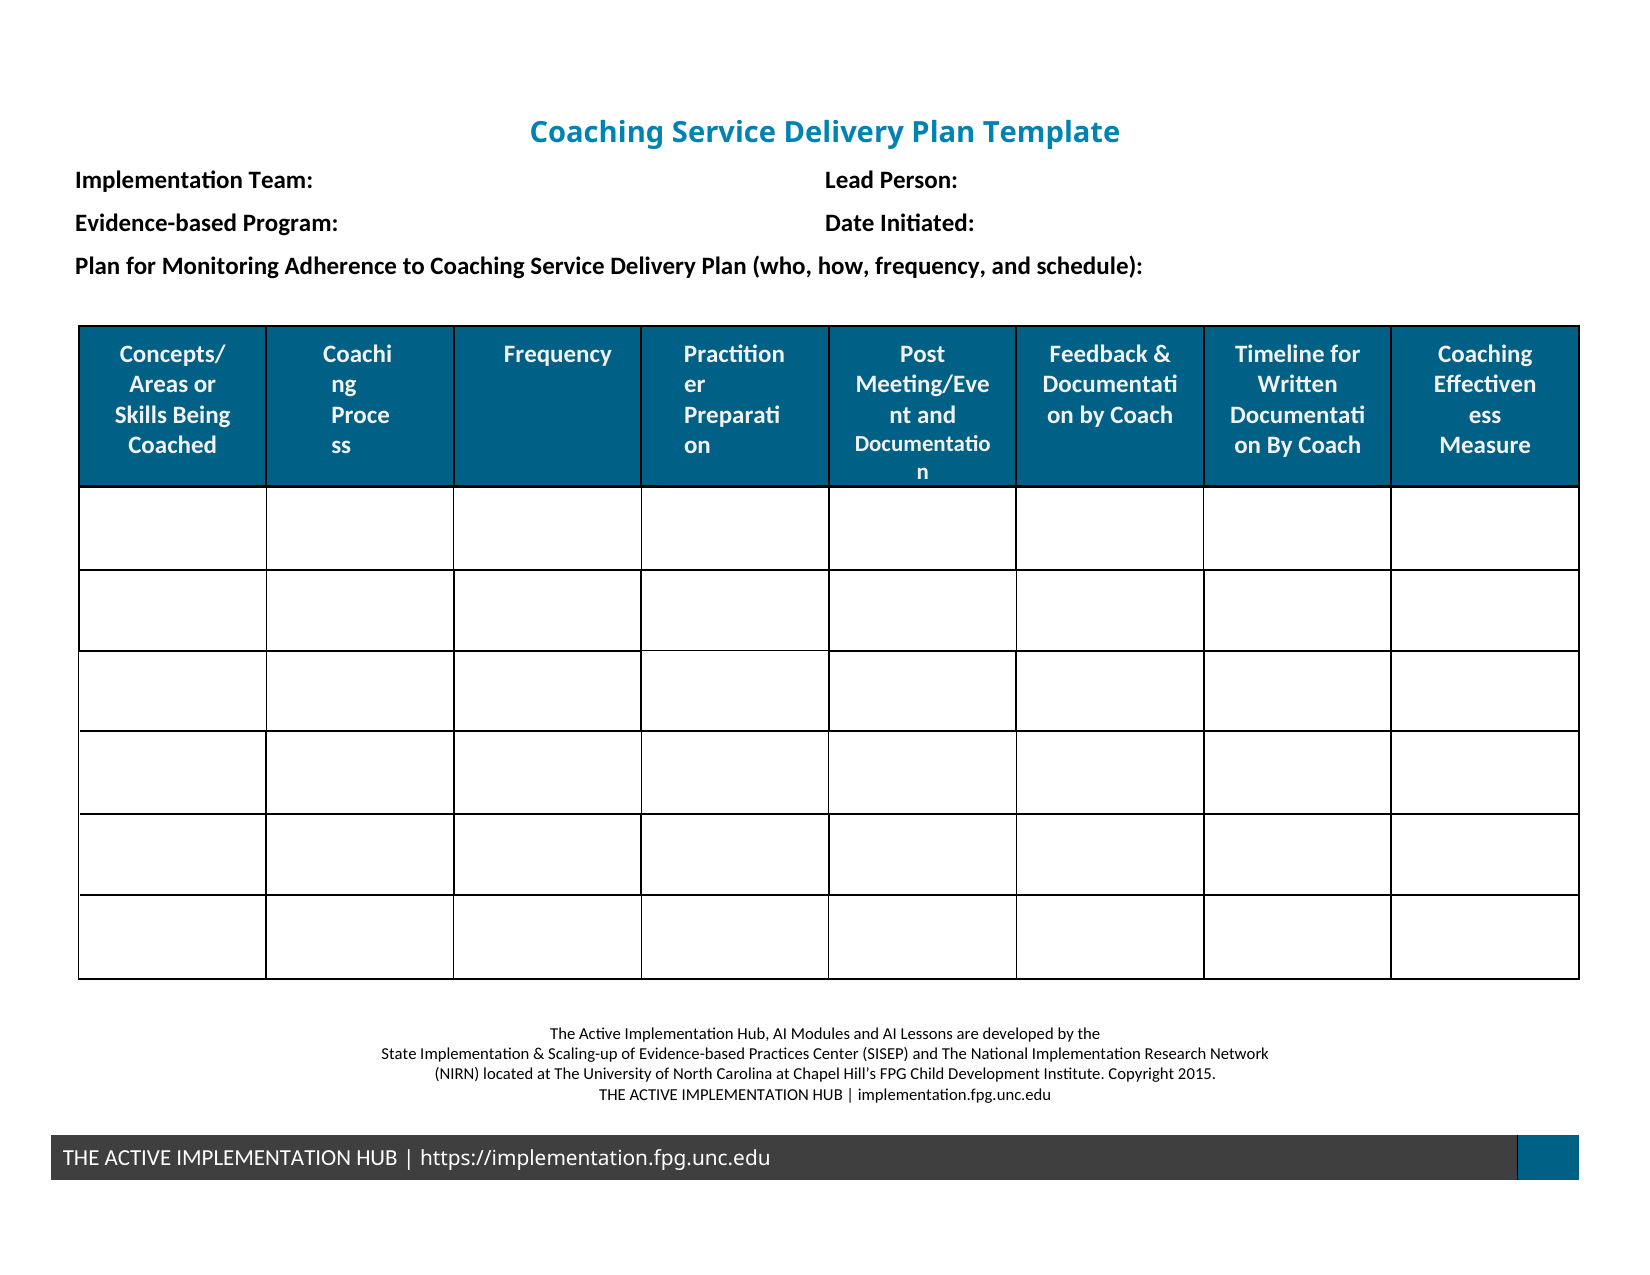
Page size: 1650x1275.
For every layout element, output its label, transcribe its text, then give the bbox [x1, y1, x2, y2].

table_cell [642, 571, 828, 650]
table_header Concepts/Areas or Skills Being Coached [80, 327, 265, 485]
text Implementation Team: Lead Person: [75, 164, 1587, 194]
table_cell [1017, 732, 1203, 813]
subtitle Coaching Service Delivery Plan Template [358, 111, 1292, 151]
table_cell [1204, 488, 1390, 568]
table_cell [1205, 896, 1390, 978]
table_cell [79, 730, 265, 813]
table_cell [1392, 652, 1578, 730]
table_header Coaching Effectiveness Measure [1392, 327, 1578, 485]
table_cell [830, 488, 1015, 568]
table_header Coaching Process [267, 327, 453, 485]
table_cell [455, 571, 640, 650]
table_cell [642, 815, 828, 894]
table_cell [1392, 732, 1578, 813]
table_cell [1017, 488, 1203, 568]
table_cell [455, 815, 640, 894]
table_cell [1392, 571, 1578, 650]
table_cell [830, 652, 1015, 730]
table_header Practitioner Preparation [642, 327, 828, 485]
table_cell [1392, 896, 1578, 978]
table_cell [79, 652, 266, 730]
table_cell [1017, 571, 1203, 650]
table_header Frequency [455, 327, 640, 485]
table_cell [267, 732, 453, 813]
table_cell [80, 488, 266, 568]
table_cell [1017, 815, 1203, 894]
table_cell [642, 732, 828, 813]
text Plan for Monitoring Adherence to Coaching Service Delivery Plan (who, how, frequency, and schedule): [75, 250, 1587, 281]
table_cell [1205, 732, 1390, 813]
table_header Post Meeting/Event and Documentation [830, 327, 1015, 485]
table_cell [267, 896, 453, 978]
table_cell [454, 896, 641, 978]
table_cell [1392, 815, 1578, 894]
table_cell [1017, 896, 1203, 978]
table_cell [1205, 815, 1390, 894]
table_cell [1205, 571, 1390, 650]
table_cell [267, 652, 453, 730]
table_cell [454, 488, 641, 568]
table_cell [1205, 652, 1390, 730]
table_cell [267, 571, 453, 650]
table_cell [829, 896, 1016, 978]
text Evidence-based Program: Date Initiated: [75, 207, 1587, 237]
table_header Feedback & Documentation by Coach [1017, 327, 1203, 485]
table_cell [1392, 488, 1578, 568]
table_cell [830, 571, 1016, 650]
table_cell [829, 732, 1016, 813]
table_cell [642, 896, 828, 978]
table_cell [79, 813, 265, 894]
table_cell [642, 488, 828, 568]
table_cell [830, 815, 1016, 894]
table_cell [79, 894, 265, 978]
table_cell [642, 651, 828, 730]
table_cell [267, 815, 453, 894]
table_header Timeline for Written Documentation By Coach [1205, 327, 1390, 485]
table_cell [455, 652, 640, 730]
table_cell [267, 488, 453, 568]
table_cell [1017, 652, 1203, 730]
table_cell [80, 571, 266, 650]
table_cell [455, 732, 641, 813]
